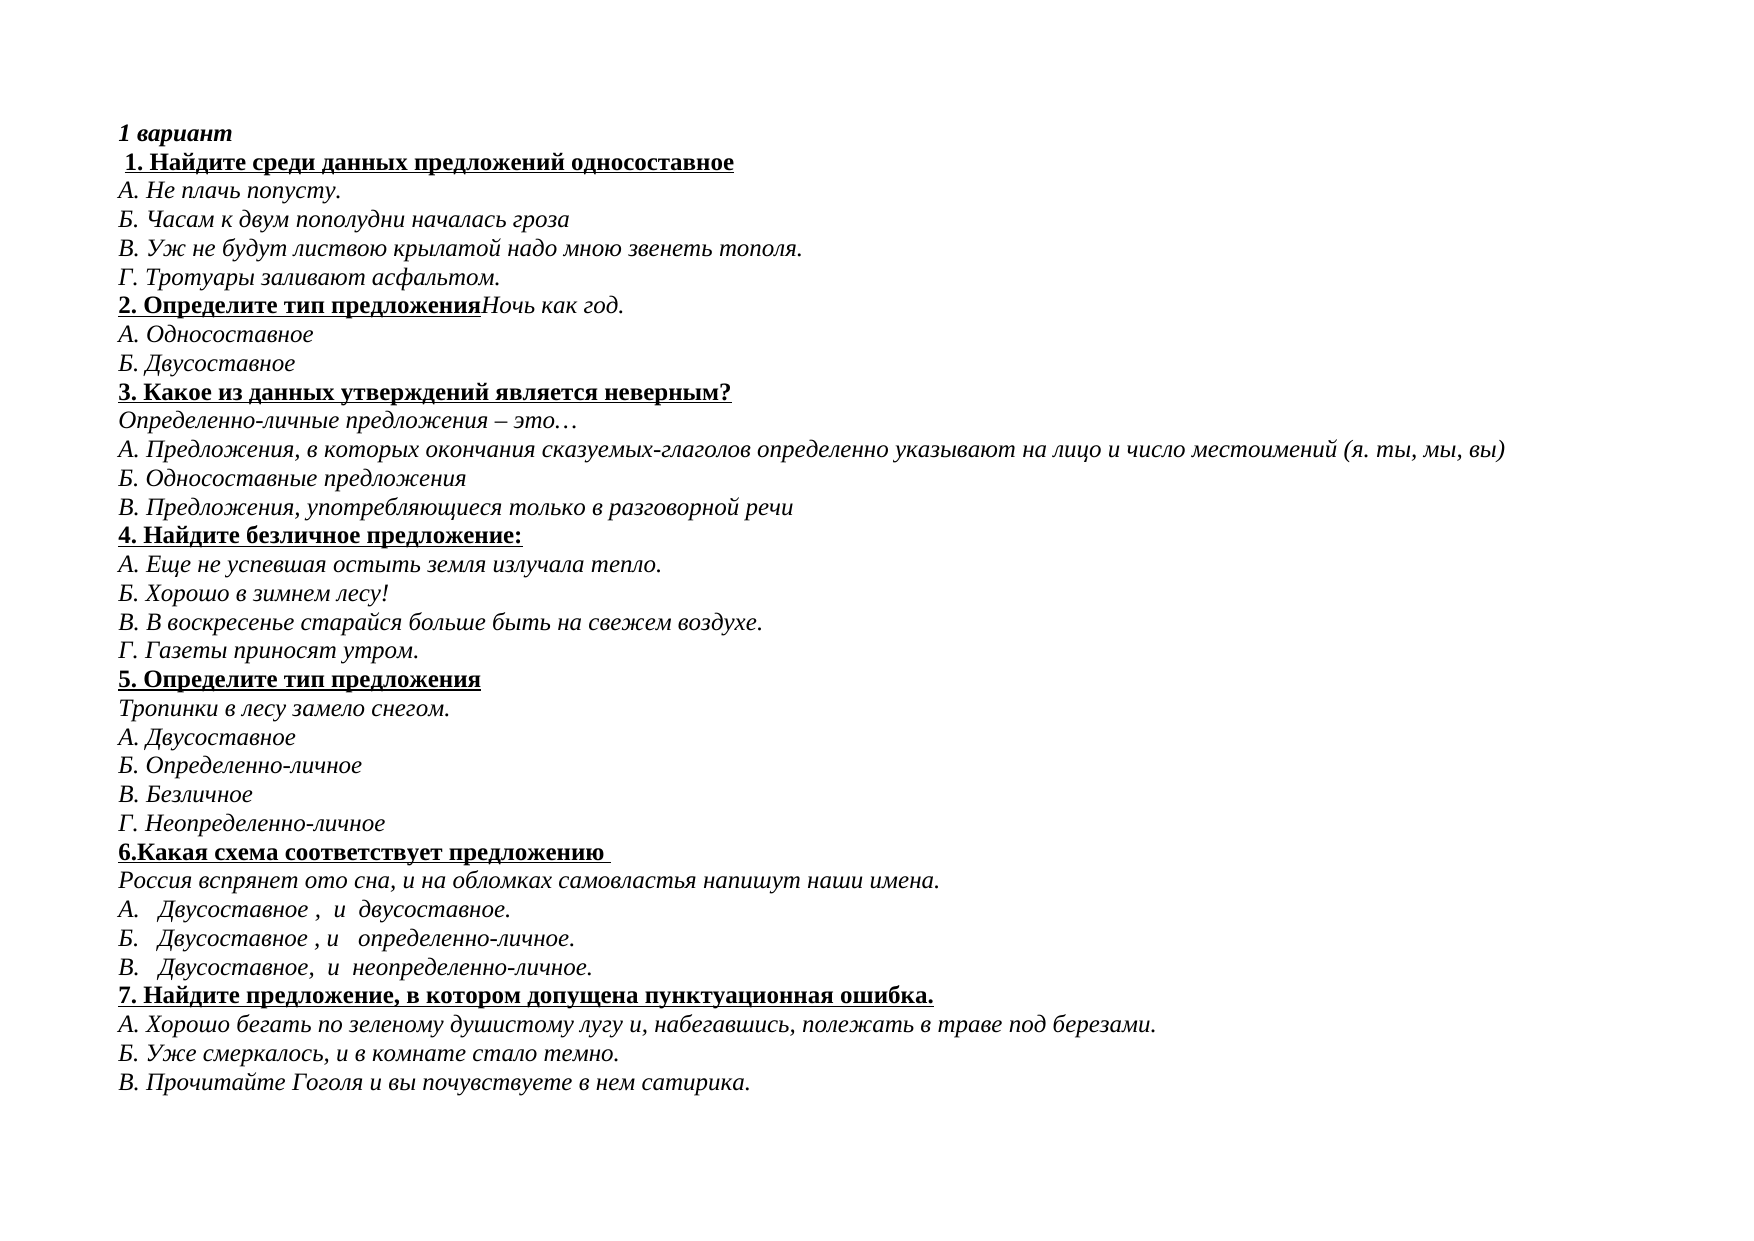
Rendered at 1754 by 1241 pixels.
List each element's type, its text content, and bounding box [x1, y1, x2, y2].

text Б. Односоставные предложения [118, 463, 1636, 492]
text А. Двусоставное [118, 722, 1636, 751]
text Б. Уже смеркалось, и в комнате стало темно. [118, 1038, 1636, 1067]
text Б. Часам к двум пополудни началась гроза [118, 204, 1636, 233]
text Определенно-личные предложения – это… [118, 406, 1636, 434]
text В. Прочитайте Гоголя и вы почувствуете в нем сатирика. [118, 1067, 1636, 1096]
text Б. Двусоставное , и определенно-личное. [118, 923, 1636, 952]
text 7. Найдите предложение, в котором допущена пунктуационная ошибка. [118, 981, 1636, 1009]
text А. Двусоставное , и двусоставное. [118, 894, 1636, 923]
text Б. Хорошо в зимнем лесу! [118, 578, 1636, 607]
text Г. Тротуары заливают асфальтом. [118, 262, 1636, 291]
text А. Хорошо бегать по зеленому душистому лугу и, набегавшись, полежать в траве под березами. [118, 1009, 1636, 1038]
text Тропинки в лесу замело снегом. [118, 693, 1636, 722]
text В. Двусоставное, и неопределенно-личное. [118, 952, 1636, 981]
text Россия вспрянет ото сна, и на обломках самовластья напишут наши имена. [118, 866, 1636, 894]
text Б. Определенно-личное [118, 751, 1636, 779]
text В. Безличное [118, 779, 1636, 808]
text 2. Определите тип предложенияНочь как год. [118, 291, 1636, 319]
text Б. Двусоставное [118, 348, 1636, 377]
text В. В воскресенье старайся больше быть на свежем воздухе. [118, 607, 1636, 636]
text А. Односоставное [118, 319, 1636, 348]
text В. Предложения, употребляющиеся только в разговорной речи [118, 492, 1636, 521]
text Г. Неопределенно-личное [118, 808, 1636, 837]
text Г. Газеты приносят утром. [118, 636, 1636, 664]
text А. Еще не успевшая остыть земля излучала тепло. [118, 549, 1636, 578]
text В. Уж не будут листвою крылатой надо мною звенеть тополя. [118, 233, 1636, 262]
text 1. Найдите среди данных предложений односоставное [118, 147, 1636, 176]
text 4. Найдите безличное предложение: [118, 521, 1636, 549]
text 3. Какое из данных утверждений является неверным? [118, 377, 1636, 406]
text 6.Какая схема соответствует предложению [118, 837, 1636, 866]
text А. Не плачь попусту. [118, 176, 1636, 204]
text 5. Определите тип предложения [118, 664, 1636, 693]
text А. Предложения, в которых окончания сказуемых-глаголов определенно указывают на лицо и число местоимений (я. ты, мы, вы) [118, 434, 1636, 463]
text 1 вариант [118, 118, 1636, 147]
